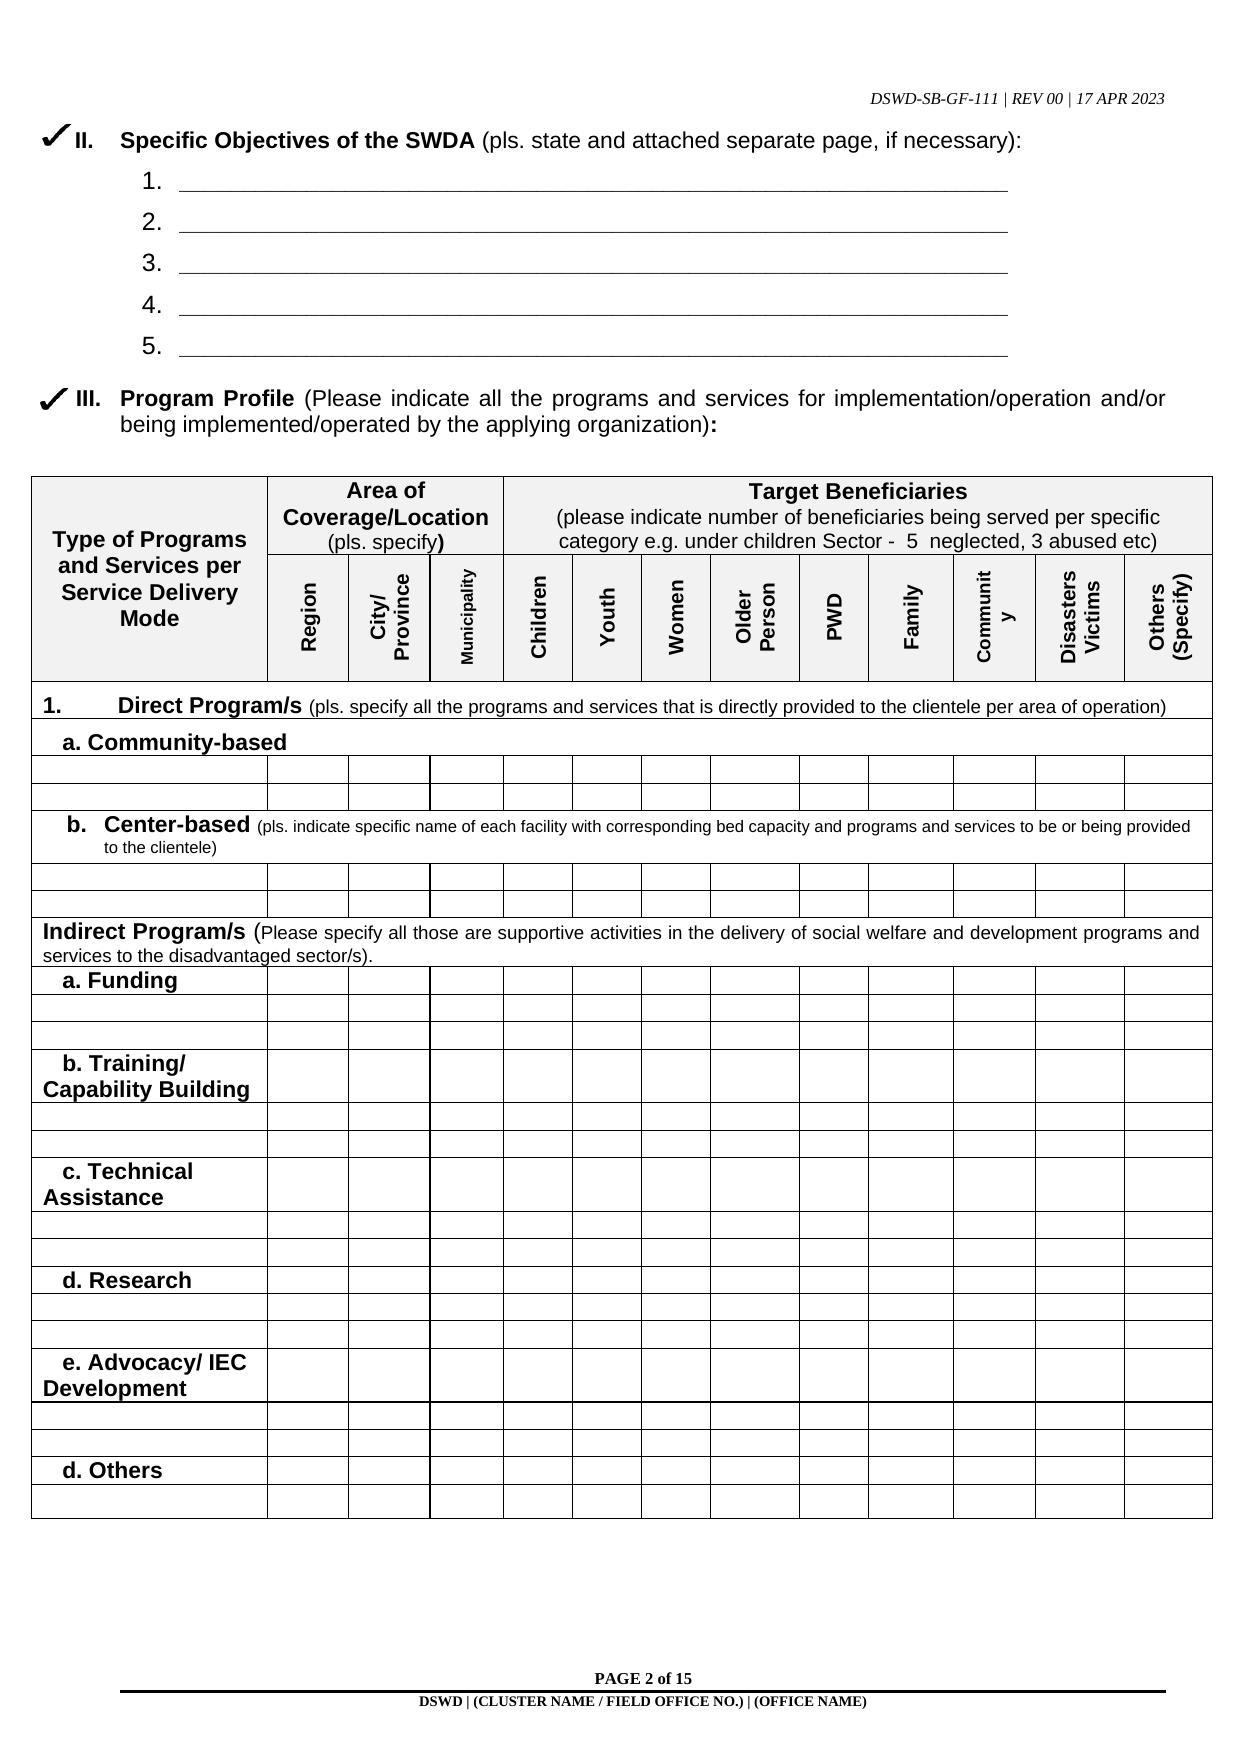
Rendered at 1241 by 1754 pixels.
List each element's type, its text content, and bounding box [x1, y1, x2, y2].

table_cell [800, 1485, 868, 1518]
table_cell [642, 1267, 710, 1293]
table_cell [869, 784, 953, 810]
table_cell [504, 1158, 572, 1211]
table_cell [431, 1050, 503, 1102]
table_cell [642, 1349, 710, 1401]
table_cell [1036, 967, 1124, 994]
table_cell [869, 1239, 953, 1266]
table_cell [504, 1321, 572, 1348]
table_cell [800, 1430, 868, 1456]
table_cell [642, 1131, 710, 1157]
table_cell [573, 1239, 641, 1266]
table_cell [1036, 1457, 1124, 1484]
table_cell [642, 1294, 710, 1320]
table_cell [1036, 891, 1124, 917]
table_cell [32, 1321, 267, 1348]
table_cell [1125, 1131, 1212, 1157]
table_cell [268, 1131, 348, 1157]
table_cell [32, 1103, 267, 1129]
table_cell [431, 1457, 503, 1484]
table_cell [504, 784, 572, 810]
table_cell [32, 756, 267, 783]
table_cell [504, 1267, 572, 1293]
table_cell a. Funding [32, 967, 267, 994]
table_cell [1125, 1321, 1212, 1348]
table_cell [1036, 1131, 1124, 1157]
table_cell [431, 1239, 503, 1266]
table_cell [1036, 1022, 1124, 1048]
table_cell [642, 1457, 710, 1484]
table_cell [268, 864, 348, 890]
table_cell [1125, 1457, 1212, 1484]
table_cell [349, 1294, 429, 1320]
table_cell [573, 995, 641, 1021]
table_cell [1125, 995, 1212, 1021]
table_cell [431, 1267, 503, 1293]
table_cell [431, 1485, 503, 1518]
table_cell [1125, 1403, 1212, 1429]
table_cell [954, 1239, 1035, 1266]
table_cell [711, 1403, 799, 1429]
list _________________________________________________________________ [142, 166, 1166, 194]
table_cell [711, 1050, 799, 1102]
table_cell [349, 1022, 429, 1048]
table_cell [32, 995, 267, 1021]
table_cell [573, 1103, 641, 1129]
table_cell [711, 1430, 799, 1456]
table_cell [504, 1050, 572, 1102]
table_cell [1125, 1430, 1212, 1456]
table_cell [954, 1212, 1035, 1238]
table_cell [800, 995, 868, 1021]
table_cell [954, 1321, 1035, 1348]
table_cell 1. Direct Program/s (pls. specify all the programs and services that is directly provided to the clientele per area of operation) [32, 682, 1212, 718]
table_cell [711, 1457, 799, 1484]
table_header Target Beneficiaries (please indicate number of beneficiaries being served per specific category e.g. under children Sector - 5 neglected, 3 abused etc) [504, 477, 1212, 554]
table_cell [1036, 995, 1124, 1021]
table_cell [268, 1403, 348, 1429]
table_cell [349, 1131, 429, 1157]
table_cell [504, 1212, 572, 1238]
table_cell [800, 1294, 868, 1320]
table_cell [642, 1485, 710, 1518]
table_cell [431, 891, 503, 917]
table_cell [642, 756, 710, 783]
table_cell [642, 1050, 710, 1102]
table_cell [504, 756, 572, 783]
table_cell [431, 1103, 503, 1129]
table_cell [268, 1022, 348, 1048]
table_cell a. Community-based [32, 719, 1212, 755]
table_cell [711, 1321, 799, 1348]
table_cell [349, 1267, 429, 1293]
table_cell [573, 1212, 641, 1238]
table_cell [268, 1050, 348, 1102]
table_cell [32, 1403, 267, 1429]
table_cell [573, 864, 641, 890]
table_cell [711, 864, 799, 890]
table_cell Women [642, 555, 710, 681]
table_cell [573, 756, 641, 783]
table_cell [349, 1457, 429, 1484]
table_cell [954, 1294, 1035, 1320]
table_cell [642, 1239, 710, 1266]
table_cell [1036, 1294, 1124, 1320]
table_cell [954, 1403, 1035, 1429]
list _________________________________________________________________ [142, 207, 1166, 236]
table_cell [642, 784, 710, 810]
table_cell [642, 1403, 710, 1429]
table_cell [431, 1430, 503, 1456]
table_cell [349, 967, 429, 994]
table_cell [431, 1294, 503, 1320]
table_cell [504, 1103, 572, 1129]
table_cell [1125, 1349, 1212, 1401]
table_cell [954, 864, 1035, 890]
table_cell Center-based (pls. indicate specific name of each facility with corresponding bed capacity and programs and services to be or being provided to the clientele) [32, 811, 1212, 862]
table_cell [431, 756, 503, 783]
table_cell [1125, 1239, 1212, 1266]
table_cell [573, 784, 641, 810]
table_cell [711, 1239, 799, 1266]
table_cell [711, 1131, 799, 1157]
table_cell [349, 1485, 429, 1518]
table_cell [1125, 1158, 1212, 1211]
table_cell [954, 784, 1035, 810]
table_cell [800, 1103, 868, 1129]
table_cell [349, 1321, 429, 1348]
table_cell b. Training/ Capability Building [32, 1050, 267, 1102]
table_cell [573, 1349, 641, 1401]
table_cell [431, 1349, 503, 1401]
table_cell [642, 967, 710, 994]
table_cell [800, 1239, 868, 1266]
table_cell PWD [800, 555, 868, 681]
table_cell [869, 967, 953, 994]
table_cell [1036, 1103, 1124, 1129]
table_cell [1125, 1294, 1212, 1320]
table_cell c. Technical Assistance [32, 1158, 267, 1211]
table_cell [1125, 1267, 1212, 1293]
table_cell [349, 995, 429, 1021]
table_cell [800, 1403, 868, 1429]
table_cell [869, 891, 953, 917]
table_cell [349, 864, 429, 890]
table_cell [711, 1267, 799, 1293]
table_cell [1036, 1430, 1124, 1456]
table_cell [642, 891, 710, 917]
picture [37, 385, 70, 411]
table_cell [954, 756, 1035, 783]
table_cell [504, 1022, 572, 1048]
table_cell [504, 1457, 572, 1484]
table_cell [32, 1212, 267, 1238]
table_cell [349, 1103, 429, 1129]
table_cell [800, 1321, 868, 1348]
table_cell [349, 1050, 429, 1102]
table_cell [504, 1294, 572, 1320]
table_cell [431, 1321, 503, 1348]
table_cell [869, 1457, 953, 1484]
table_cell [349, 1239, 429, 1266]
table_cell [800, 1267, 868, 1293]
table_cell [869, 1050, 953, 1102]
table_cell [268, 995, 348, 1021]
table_cell [268, 1158, 348, 1211]
table_cell [1036, 1239, 1124, 1266]
table_cell [431, 1022, 503, 1048]
table_cell [711, 1349, 799, 1401]
table_cell [349, 891, 429, 917]
table_cell [642, 1212, 710, 1238]
table_cell [32, 1485, 267, 1518]
table_cell [869, 756, 953, 783]
table_cell [504, 1349, 572, 1401]
table_cell [869, 1485, 953, 1518]
table_cell [800, 1022, 868, 1048]
table_cell [869, 1267, 953, 1293]
table_cell [711, 1103, 799, 1129]
table_cell [800, 891, 868, 917]
table_cell [711, 967, 799, 994]
table_cell e. Advocacy/ IEC Development [32, 1349, 267, 1401]
table_cell [869, 1321, 953, 1348]
table_cell [32, 1294, 267, 1320]
table_cell Community [954, 555, 1035, 681]
table_cell [869, 1294, 953, 1320]
table_cell [268, 1457, 348, 1484]
table_cell [1125, 864, 1212, 890]
table_cell [642, 995, 710, 1021]
table_cell [268, 1212, 348, 1238]
table_cell [800, 1212, 868, 1238]
table_cell [32, 1430, 267, 1456]
list _________________________________________________________________ [142, 248, 1166, 277]
table_cell [1125, 784, 1212, 810]
table_cell [573, 1321, 641, 1348]
table_cell [268, 967, 348, 994]
table_cell [954, 1022, 1035, 1048]
table_cell [431, 1403, 503, 1429]
table_cell [431, 1158, 503, 1211]
table_cell [642, 1430, 710, 1456]
table_cell [504, 1430, 572, 1456]
table_cell Children [504, 555, 572, 681]
table_cell [32, 891, 267, 917]
table_cell [268, 1485, 348, 1518]
table_cell [954, 1485, 1035, 1518]
table_cell [573, 891, 641, 917]
table_cell d. Others [32, 1457, 267, 1484]
table_cell [800, 756, 868, 783]
table_cell [800, 1158, 868, 1211]
table_cell [1125, 1485, 1212, 1518]
table_cell [268, 756, 348, 783]
table_cell [800, 864, 868, 890]
table_cell [869, 1349, 953, 1401]
table_cell [954, 1050, 1035, 1102]
table_cell [711, 1212, 799, 1238]
table_cell [642, 1158, 710, 1211]
table_cell [268, 1267, 348, 1293]
table_cell [642, 1022, 710, 1048]
table_cell [431, 995, 503, 1021]
table_cell [954, 891, 1035, 917]
table_cell [1125, 967, 1212, 994]
table_cell [431, 864, 503, 890]
table_cell [504, 1239, 572, 1266]
table_cell [268, 1349, 348, 1401]
table_cell [800, 967, 868, 994]
table_cell [711, 995, 799, 1021]
table_cell [869, 995, 953, 1021]
table_header Type of Programs and Services per Service Delivery Mode [32, 477, 267, 681]
table_cell [268, 1321, 348, 1348]
table_cell [268, 1294, 348, 1320]
table_cell [268, 891, 348, 917]
table_cell [573, 1430, 641, 1456]
table_cell [1036, 864, 1124, 890]
table_cell [869, 1131, 953, 1157]
table_cell [711, 891, 799, 917]
table_cell [869, 1022, 953, 1048]
list Specific Objectives of the SWDA (pls. state and attached separate page, if necessary): [74, 127, 1166, 153]
table_cell Indirect Program/s (Please specify all those are supportive activities in the delivery of social welfare and development programs and services to the disadvantaged sector/s). [32, 918, 1212, 966]
table_cell [32, 1131, 267, 1157]
table_cell [869, 1212, 953, 1238]
table_cell [1125, 891, 1212, 917]
table_cell [32, 784, 267, 810]
table_cell Region [268, 555, 348, 681]
table_cell Older Person [711, 555, 799, 681]
table_cell [869, 1103, 953, 1129]
table_cell [573, 1485, 641, 1518]
table_cell [504, 1131, 572, 1157]
table_cell [1036, 1403, 1124, 1429]
table_cell [954, 967, 1035, 994]
table_cell [1036, 1158, 1124, 1211]
table_cell [1036, 1321, 1124, 1348]
table_cell [954, 1430, 1035, 1456]
table_cell [642, 864, 710, 890]
table_cell [573, 1294, 641, 1320]
table_cell [1036, 1267, 1124, 1293]
table_cell [504, 1403, 572, 1429]
table_cell [573, 1022, 641, 1048]
table_cell [32, 864, 267, 890]
table_cell [349, 1403, 429, 1429]
table_cell [954, 1457, 1035, 1484]
list Program Profile (Please indicate all the programs and services for implementation/operation and/or being implemented/operated by the applying organization): [76, 384, 1166, 437]
table_cell Youth [573, 555, 641, 681]
table_cell [573, 1158, 641, 1211]
table_cell [349, 756, 429, 783]
table_header Area of Coverage/Location (pls. specify) [268, 477, 503, 554]
table_cell [349, 784, 429, 810]
picture [39, 122, 73, 147]
table_cell [954, 1267, 1035, 1293]
table_cell [800, 1457, 868, 1484]
table_cell [1036, 1485, 1124, 1518]
table_cell [1036, 756, 1124, 783]
table_cell [800, 1050, 868, 1102]
table_cell [431, 784, 503, 810]
table_cell [711, 784, 799, 810]
table_cell [504, 995, 572, 1021]
table_cell [573, 1457, 641, 1484]
table_cell [954, 1103, 1035, 1129]
table_cell [711, 1158, 799, 1211]
table_cell [869, 1430, 953, 1456]
table_cell [1125, 756, 1212, 783]
table_cell [349, 1158, 429, 1211]
table_cell [711, 756, 799, 783]
table_cell [1125, 1022, 1212, 1048]
table_cell [711, 1022, 799, 1048]
table_cell City/ Province [349, 555, 429, 681]
table_cell [268, 1239, 348, 1266]
table_cell [800, 1349, 868, 1401]
table_cell [711, 1294, 799, 1320]
table_cell [32, 1239, 267, 1266]
table_cell [1036, 784, 1124, 810]
table_cell [954, 1158, 1035, 1211]
table_cell [32, 1022, 267, 1048]
table_cell [268, 1103, 348, 1129]
table_cell [800, 784, 868, 810]
table_cell [504, 1485, 572, 1518]
table_cell [1125, 1212, 1212, 1238]
table_cell [869, 864, 953, 890]
table_cell [1125, 1103, 1212, 1129]
table_cell Others (Specify) [1125, 555, 1212, 681]
table_cell [431, 1131, 503, 1157]
table_cell [573, 1050, 641, 1102]
table_cell Disasters Victims [1036, 555, 1124, 681]
table_cell [711, 1485, 799, 1518]
table_cell [268, 784, 348, 810]
table_cell [869, 1403, 953, 1429]
table_cell [504, 891, 572, 917]
table_cell [573, 1131, 641, 1157]
table_cell [349, 1212, 429, 1238]
table_cell [504, 967, 572, 994]
table_cell [349, 1430, 429, 1456]
table_cell Family [869, 555, 953, 681]
list _________________________________________________________________ [142, 331, 1166, 359]
table_cell [642, 1103, 710, 1129]
table_cell [1036, 1050, 1124, 1102]
table_cell [869, 1158, 953, 1211]
table_cell [573, 1403, 641, 1429]
list _________________________________________________________________ [142, 289, 1166, 318]
table_cell [349, 1349, 429, 1401]
table_cell [954, 1131, 1035, 1157]
table_cell [573, 1267, 641, 1293]
table_cell [431, 967, 503, 994]
table_cell [504, 864, 572, 890]
table_cell [431, 1212, 503, 1238]
table_cell [954, 995, 1035, 1021]
table_cell [573, 967, 641, 994]
table_cell Municipality [431, 555, 503, 681]
table_cell [268, 1430, 348, 1456]
table_cell [1125, 1050, 1212, 1102]
table_cell [954, 1349, 1035, 1401]
table_cell [642, 1321, 710, 1348]
table_cell d. Research [32, 1267, 267, 1293]
table_cell [1036, 1349, 1124, 1401]
table_cell [1036, 1212, 1124, 1238]
table_cell [800, 1131, 868, 1157]
